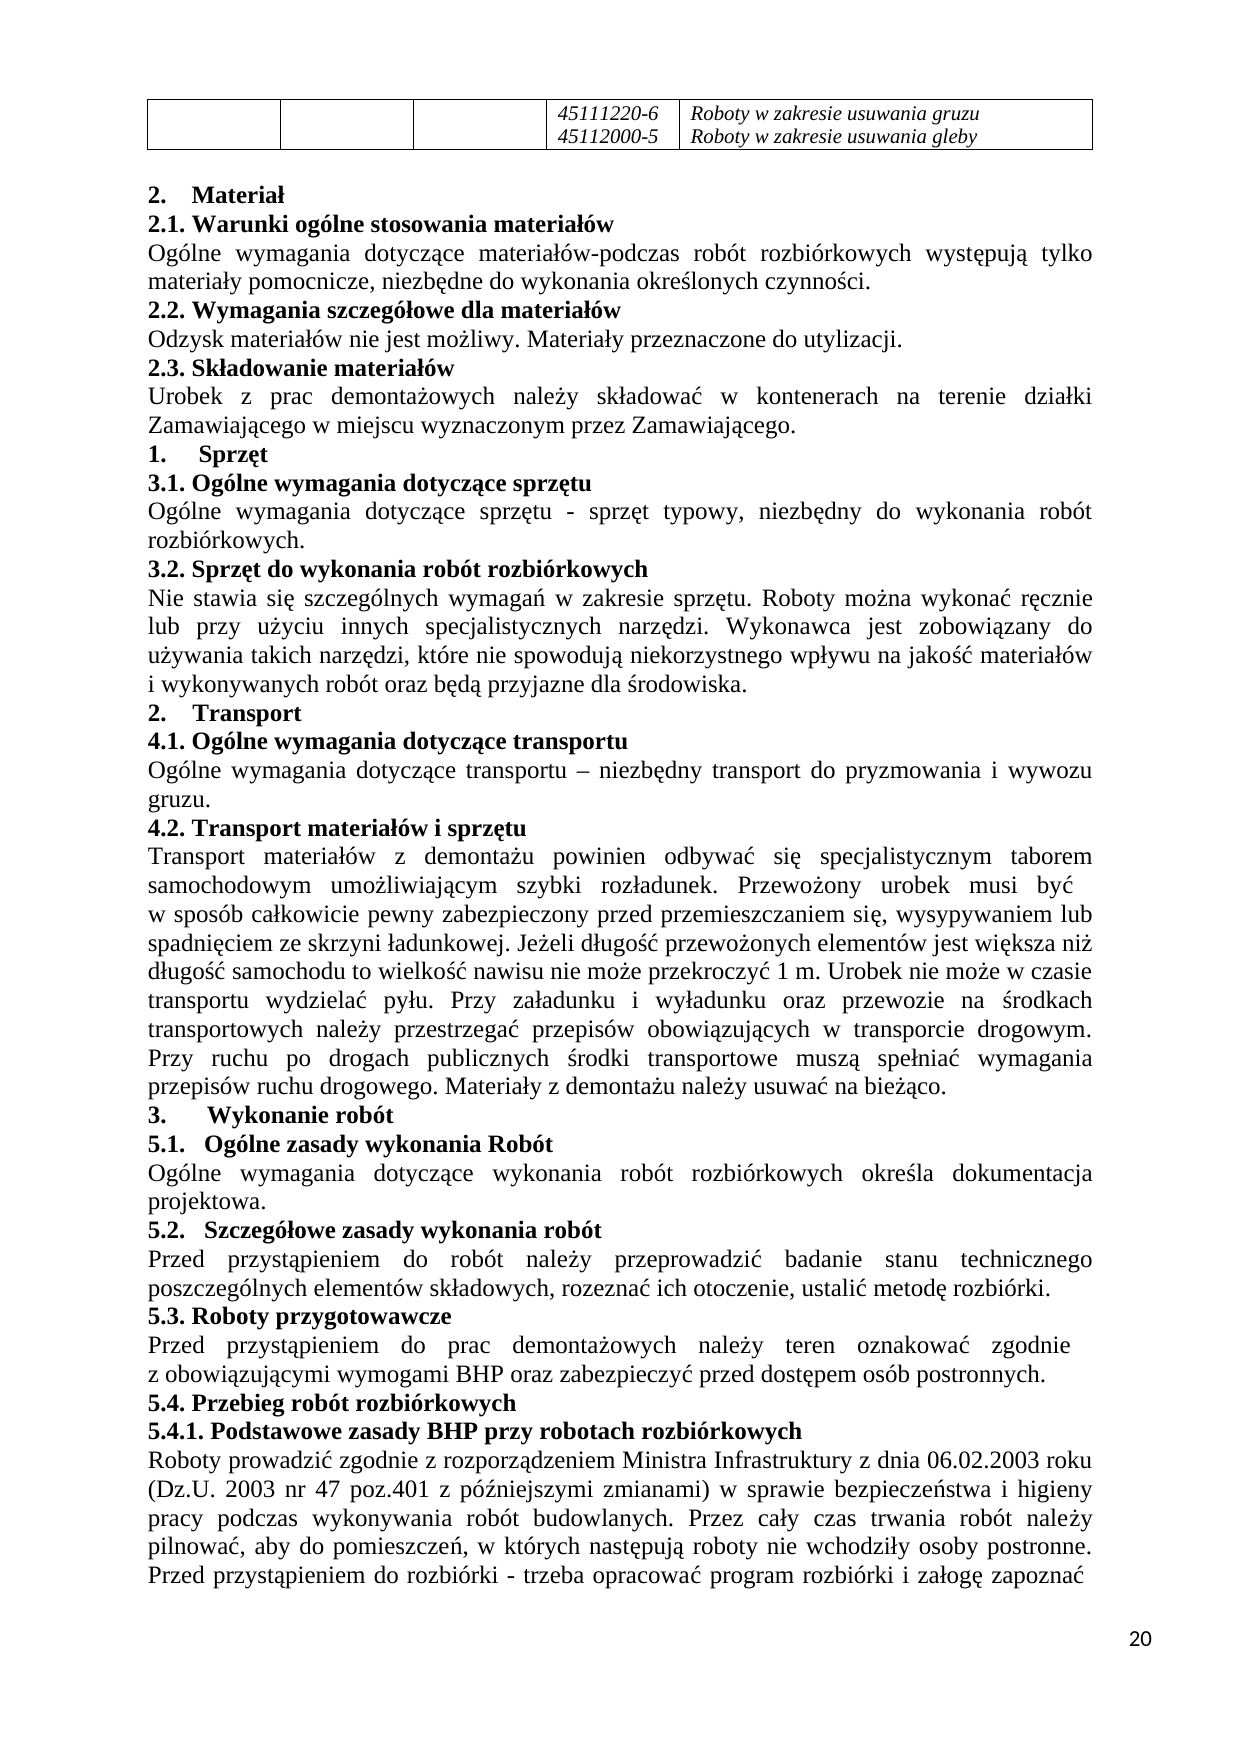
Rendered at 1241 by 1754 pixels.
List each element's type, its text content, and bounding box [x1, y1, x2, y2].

text Odzysk materiałów nie jest możliwy. Materiały przeznaczone do utylizacji. [148, 324, 1093, 353]
text 5.1. Ogólne zasady wykonania Robót [148, 1129, 1093, 1158]
text 4.1. Ogólne wymagania dotyczące transportu [148, 726, 1093, 755]
text Ogólne wymagania dotyczące sprzętu - sprzęt typowy, niezbędny do wykonania robót rozbiórkowych. [148, 496, 1093, 554]
table_cell [148, 100, 280, 148]
text 3.1. Ogólne wymagania dotyczące sprzętu [148, 468, 1093, 496]
table_cell [281, 100, 413, 148]
text 2. Materiał [148, 180, 1093, 209]
text Transport materiałów z demontażu powinien odbywać się specjalistycznym taborem samochodowym umożliwiającym szybki rozładunek. Przewożony urobek musi być w sposób całkowicie pewny zabezpieczony przed przemieszczaniem się, wysypywaniem lub spadnięciem ze skrzyni ładunkowej. Jeżeli długość przewożonych elementów jest większa niż długość samochodu to wielkość nawisu nie może przekroczyć 1 m. Urobek nie może w czasie transportu wydzielać pyłu. Przy załadunku i wyładunku oraz przewozie na środkach transportowych należy przestrzegać przepisów obowiązujących w transporcie drogowym. Przy ruchu po drogach publicznych środki transportowe muszą spełniać wymagania przepisów ruchu drogowego. Materiały z demontażu należy usuwać na bieżąco. [148, 841, 1093, 1100]
text Ogólne wymagania dotyczące wykonania robót rozbiórkowych określa dokumentacja projektowa. [148, 1158, 1093, 1215]
text 2.1. Warunki ogólne stosowania materiałów [148, 209, 1093, 238]
list Wykonanie robót [148, 1100, 1093, 1129]
text 5.3. Roboty przygotowawcze [148, 1301, 1093, 1330]
text 5.4.1. Podstawowe zasady BHP przy robotach rozbiórkowych [148, 1416, 1093, 1445]
text 5.4. Przebieg robót rozbiórkowych [148, 1388, 1093, 1416]
text 3.2. Sprzęt do wykonania robót rozbiórkowych [148, 554, 1093, 583]
text 2.2. Wymagania szczegółowe dla materiałów [148, 295, 1093, 324]
list Sprzęt [148, 439, 1093, 468]
table_cell [414, 100, 546, 148]
text Ogólne wymagania dotyczące transportu – niezbędny transport do pryzmowania i wywozu gruzu. [148, 755, 1093, 813]
text 4.2. Transport materiałów i sprzętu [148, 813, 1093, 841]
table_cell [680, 100, 1092, 148]
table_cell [547, 100, 679, 148]
list Transport [148, 698, 1093, 726]
text Przed przystąpieniem do prac demontażowych należy teren oznakować zgodnie z obowiązującymi wymogami BHP oraz zabezpieczyć przed dostępem osób postronnych. [148, 1330, 1093, 1388]
text 2.3. Składowanie materiałów [148, 353, 1093, 381]
text Ogólne wymagania dotyczące materiałów-podczas robót rozbiórkowych występują tylko materiały pomocnicze, niezbędne do wykonania określonych czynności. [148, 238, 1093, 295]
text Urobek z prac demontażowych należy składować w kontenerach na terenie działki Zamawiającego w miejscu wyznaczonym przez Zamawiającego. [148, 381, 1093, 439]
text Przed przystąpieniem do robót należy przeprowadzić badanie stanu technicznego poszczególnych elementów składowych, rozeznać ich otoczenie, ustalić metodę rozbiórki. [148, 1244, 1093, 1301]
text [148, 1445, 1093, 1589]
text Nie stawia się szczególnych wymagań w zakresie sprzętu. Roboty można wykonać ręcznie lub przy użyciu innych specjalistycznych narzędzi. Wykonawca jest zobowiązany do używania takich narzędzi, które nie spowodują niekorzystnego wpływu na jakość materiałów i wykonywanych robót oraz będą przyjazne dla środowiska. [148, 583, 1093, 698]
text 5.2. Szczegółowe zasady wykonania robót [148, 1215, 1093, 1244]
